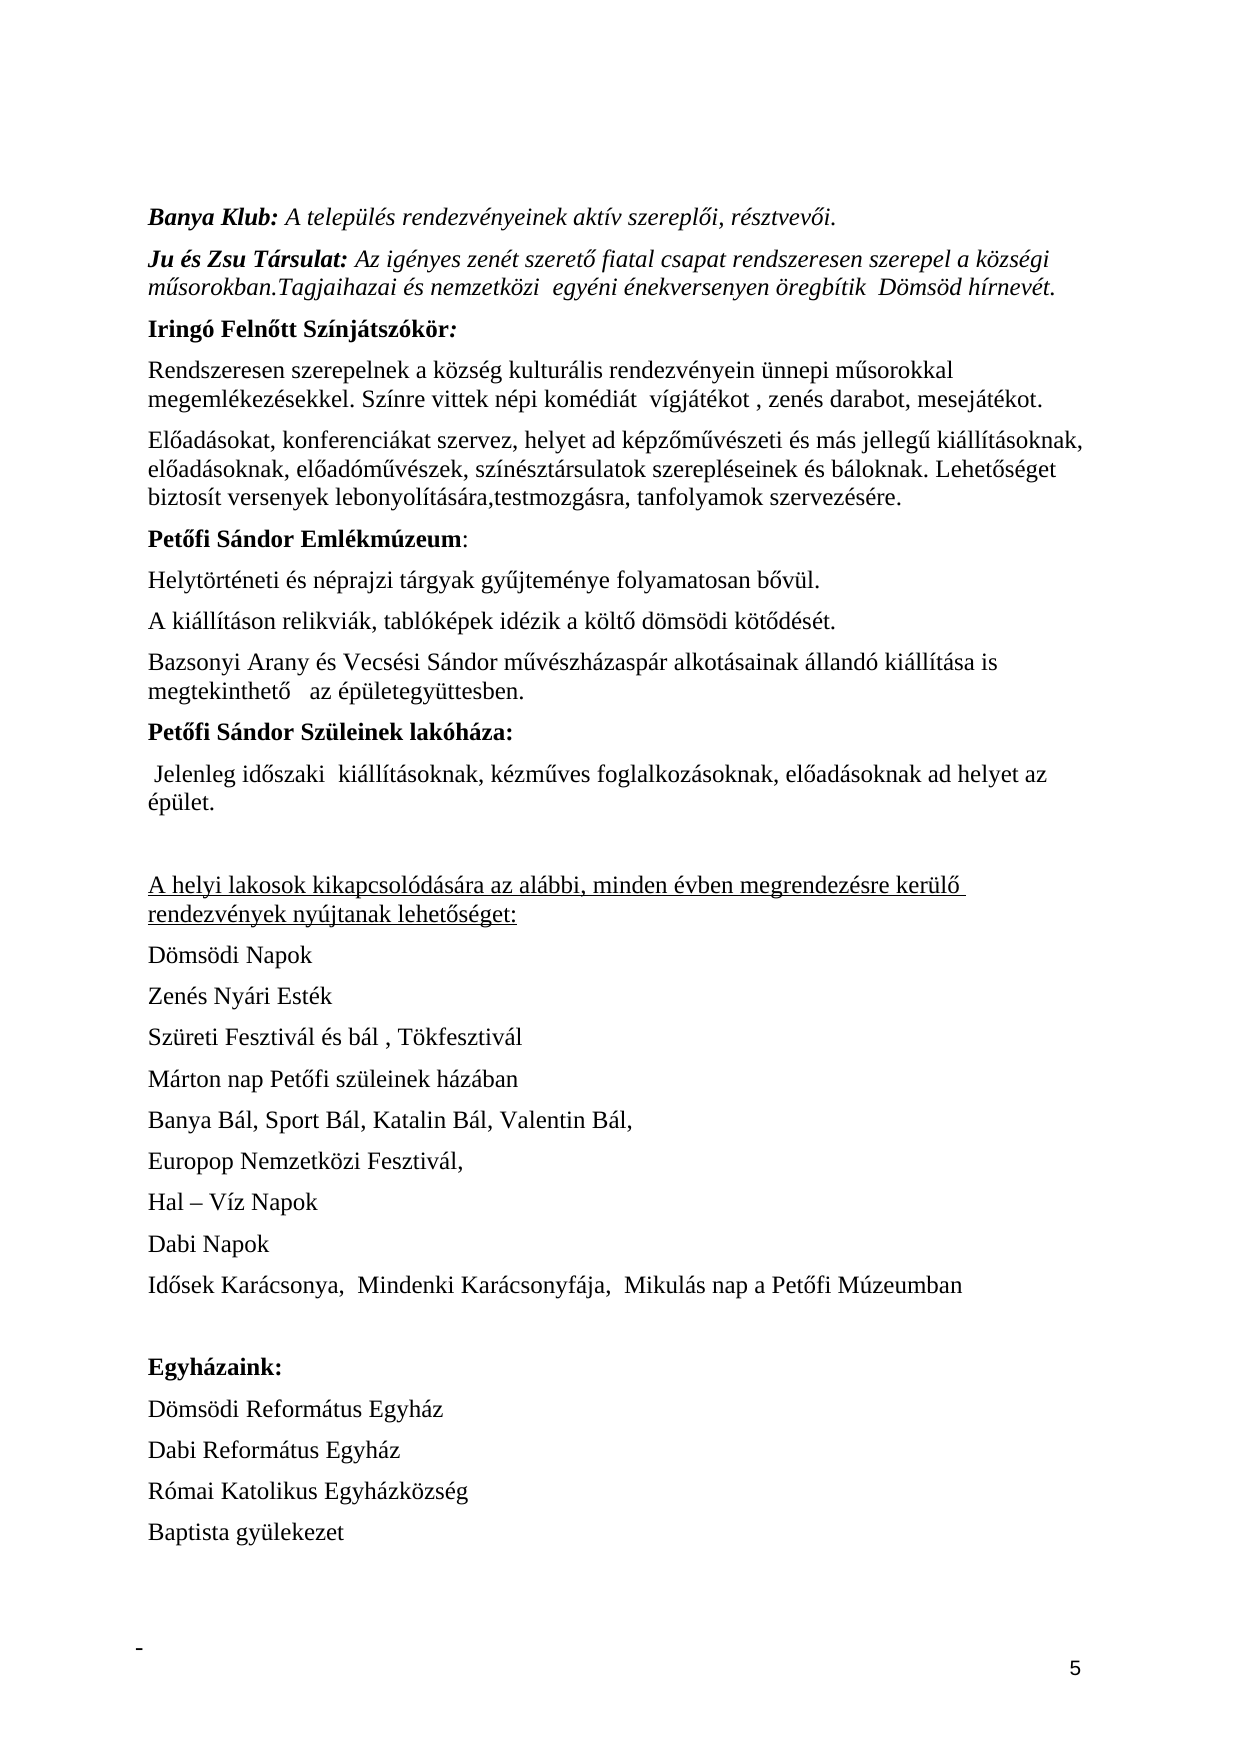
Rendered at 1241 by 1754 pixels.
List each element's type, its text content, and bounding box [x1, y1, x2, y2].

text Előadásokat, konferenciákat szervez, helyet ad képzőművészeti és más jellegű kiállításoknak, előadásoknak, előadóművészek, színésztársulatok szerepléseinek és báloknak. Lehetőséget biztosít versenyek lebonyolítására,testmozgásra, tanfolyamok szervezésére. [148, 425, 1092, 511]
text Idősek Karácsonya, Mindenki Karácsonyfája, Mikulás nap a Petőfi Múzeumban [148, 1270, 1092, 1299]
text Rendszeresen szerepelnek a község kulturális rendezvényein ünnepi műsorokkal megemlékezésekkel. Színre vittek népi komédiát vígjátékot , zenés darabot, mesejátékot. [148, 355, 1092, 412]
text Banya Klub: A település rendezvényeinek aktív szereplői, résztvevői. [148, 202, 1092, 231]
text Bazsonyi Arany és Vecsési Sándor művészházaspár alkotásainak állandó kiállítása is megtekinthető az épületegyüttesben. [148, 647, 1092, 705]
text Római Katolikus Egyházközség [148, 1476, 1092, 1505]
text Europop Nemzetközi Fesztivál, [148, 1146, 1092, 1175]
text A helyi lakosok kikapcsolódására az alábbi, minden évben megrendezésre kerülő rendezvények nyújtanak lehetőséget: [148, 870, 1092, 927]
text A kiállításon relikviák, tablóképek idézik a költő dömsödi kötődését. [148, 606, 1092, 635]
text Dömsödi Napok [148, 940, 1092, 969]
text Baptista gyülekezet [148, 1517, 1092, 1546]
text Márton nap Petőfi szüleinek házában [148, 1064, 1092, 1092]
text Banya Bál, Sport Bál, Katalin Bál, Valentin Bál, [148, 1105, 1092, 1134]
text Hal – Víz Napok [148, 1187, 1092, 1216]
text Dömsödi Református Egyház [148, 1394, 1092, 1422]
text Dabi Református Egyház [148, 1435, 1092, 1464]
text Ju és Zsu Társulat: Az igényes zenét szerető fiatal csapat rendszeresen szerepel a községi műsorokban.Tagjaihazai és nemzetközi egyéni énekversenyen öregbítik Dömsöd hírnevét. [148, 244, 1092, 301]
text Petőfi Sándor Szüleinek lakóháza: [148, 717, 1092, 746]
text Iringó Felnőtt Színjátszókör: [148, 314, 1092, 342]
text Dabi Napok [148, 1229, 1092, 1257]
text Szüreti Fesztivál és bál , Tökfesztivál [148, 1022, 1092, 1051]
text Egyházaink: [148, 1352, 1092, 1381]
text Helytörténeti és néprajzi tárgyak gyűjteménye folyamatosan bővül. [148, 565, 1092, 594]
text Zenés Nyári Esték [148, 981, 1092, 1010]
text Petőfi Sándor Emlékmúzeum: [148, 524, 1092, 552]
text Jelenleg időszaki kiállításoknak, kézműves foglalkozásoknak, előadásoknak ad helyet az épület. [148, 759, 1092, 816]
